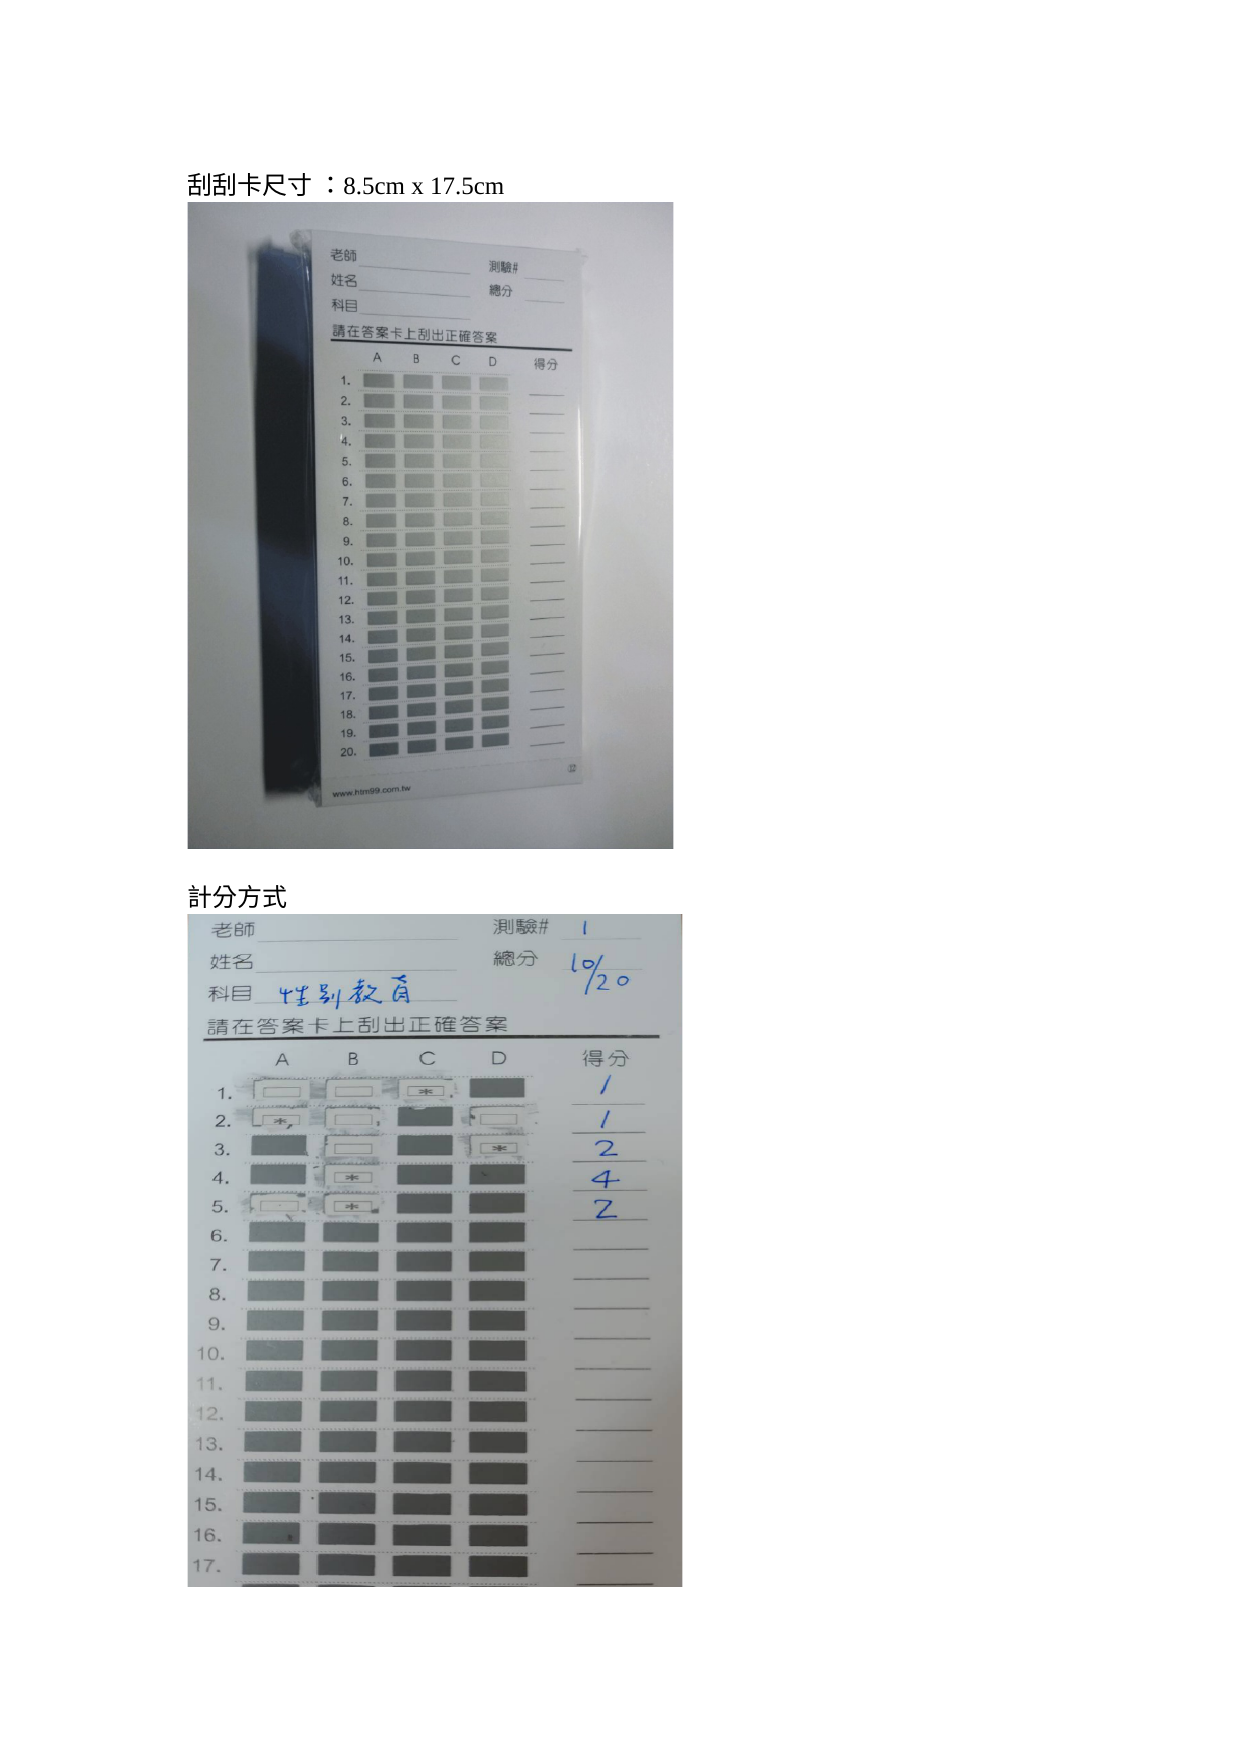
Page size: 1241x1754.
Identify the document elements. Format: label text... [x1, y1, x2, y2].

picture [187, 914, 683, 1587]
text 計分方式 [187, 877, 1053, 914]
picture [187, 202, 674, 849]
text 刮刮卡尺寸 ：8.5cm x 17.5cm [187, 164, 1053, 202]
